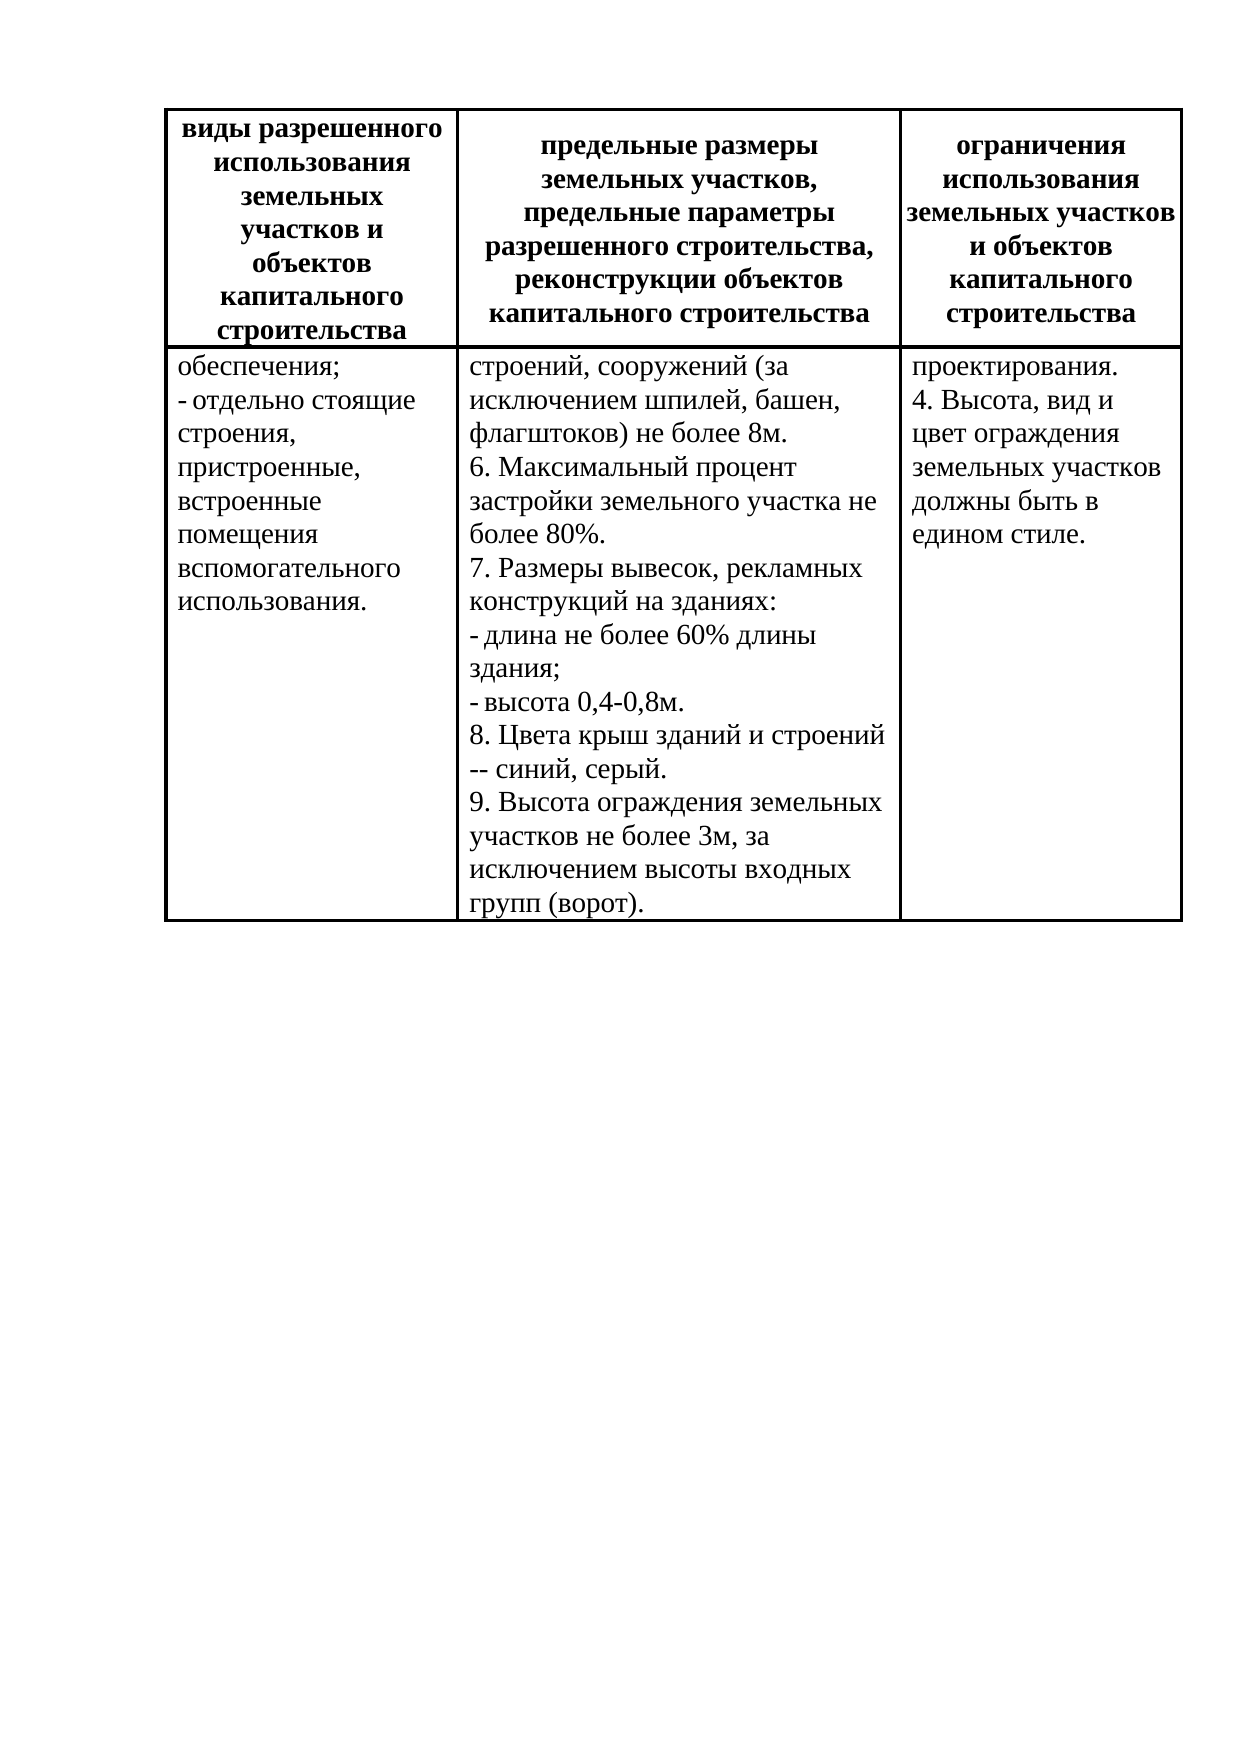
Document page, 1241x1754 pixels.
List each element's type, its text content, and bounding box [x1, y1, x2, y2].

table_header предельные размеры земельных участков, предельные параметры разрешенного строительства, реконструкции объектов капитального строительства [459, 111, 899, 345]
table_header ограничения использования земельных участков и объектов капитального строительства [902, 111, 1180, 345]
table_header виды разрешенного использования земельных участков и объектов капитального строительства [168, 111, 456, 345]
